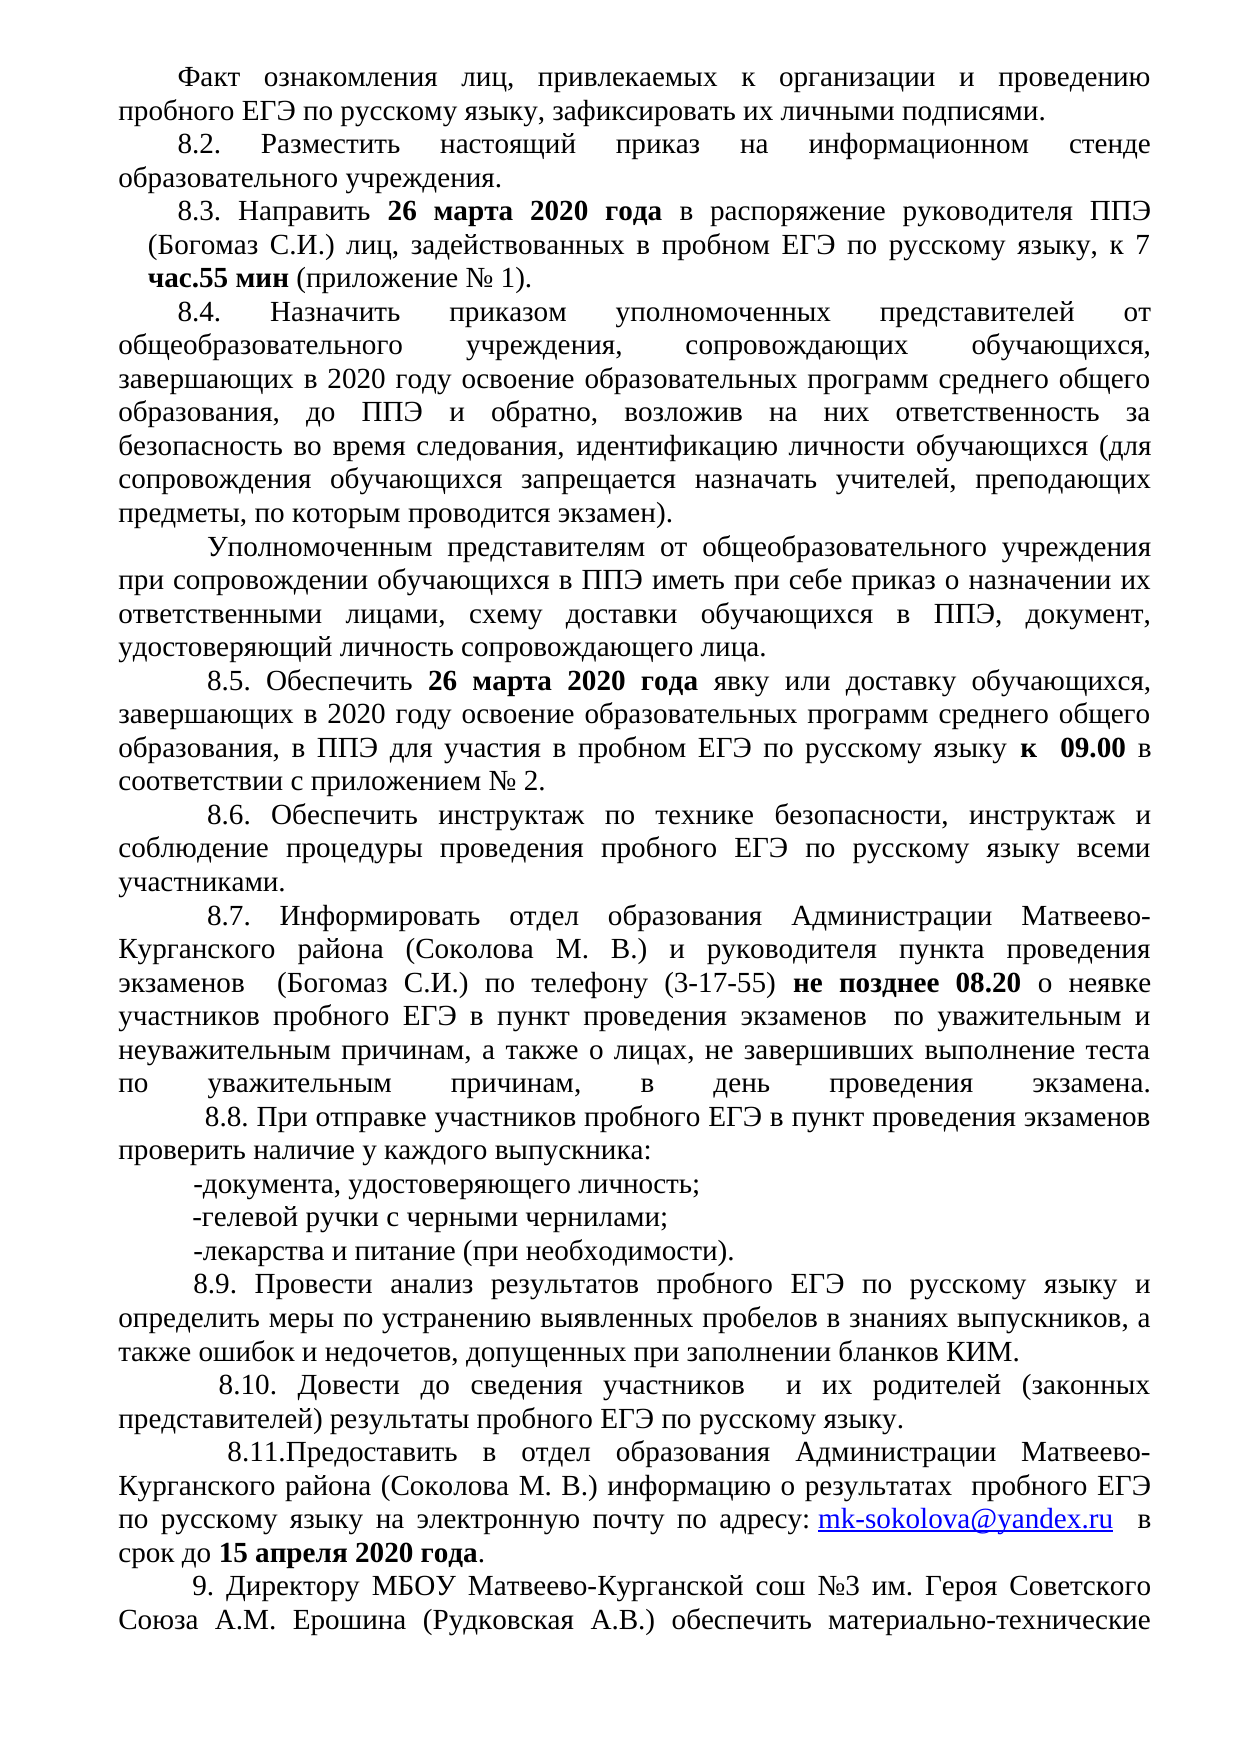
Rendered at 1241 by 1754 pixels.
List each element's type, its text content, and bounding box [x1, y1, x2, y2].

text 8.11.Предоставить в отдел образования Администрации Матвеево-Курганского района (Соколова М. В.) информацию о результатах пробного ЕГЭ по русскому языку на электронную почту по адресу: mk-sokolova@yandex.ru в срок до 15 апреля 2020 года. [118, 1434, 1152, 1568]
text Уполномоченным представителям от общеобразовательного учреждения при сопровождении обучающихся в ППЭ иметь при себе приказ о назначении их ответственными лицами, схему доставки обучающихся в ППЭ, документ, удостоверяющий личность сопровождающего лица. [118, 529, 1152, 663]
text Факт ознакомления лиц, привлекаемых к организации и проведению пробного ЕГЭ по русскому языку, зафиксировать их личными подписями. [118, 59, 1152, 126]
text 8.5. Обеспечить 26 марта 2020 года явку или доставку обучающихся, завершающих в 2020 году освоение образовательных программ среднего общего образования, в ППЭ для участия в пробном ЕГЭ по русскому языку к 09.00 в соответствии с приложением № 2. [118, 663, 1152, 797]
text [118, 1568, 1152, 1636]
text 8.10. Довести до сведения участников и их родителей (законных представителей) результаты пробного ЕГЭ по русскому языку. [118, 1367, 1152, 1434]
text 8.3. Направить 26 марта 2020 года в распоряжение руководителя ППЭ (Богомаз С.И.) лиц, задействованных в пробном ЕГЭ по русскому языку, к 7 час.55 мин (приложение № 1). [148, 193, 1152, 294]
text 8.7. Информировать отдел образования Администрации Матвеево-Курганского района (Соколова М. В.) и руководителя пункта проведения экзаменов (Богомаз С.И.) по телефону (3-17-55) не позднее 08.20 о неявке участников пробного ЕГЭ в пункт проведения экзаменов по уважительным и неуважительным причинам, а также о лицах, не завершивших выполнение теста по уважительным причинам, в день проведения экзамена. 8.8. При отправке участников пробного ЕГЭ в пункт проведения экзаменов проверить наличие у каждого выпускника: [118, 898, 1152, 1166]
text 8.2. Разместить настоящий приказ на информационном стенде образовательного учреждения. [118, 126, 1152, 193]
text -документа, удостоверяющего личность; [193, 1166, 1152, 1199]
text -лекарства и питание (при необходимости). [193, 1233, 1152, 1267]
text 8.9. Провести анализ результатов пробного ЕГЭ по русскому языку и определить меры по устранению выявленных пробелов в знаниях выпускников, а также ошибок и недочетов, допущенных при заполнении бланков КИМ. [118, 1267, 1152, 1367]
text 8.6. Обеспечить инструктаж по технике безопасности, инструктаж и соблюдение процедуры проведения пробного ЕГЭ по русскому языку всеми участниками. [118, 797, 1152, 898]
text -гелевой ручки с черными чернилами; [133, 1199, 1152, 1233]
text 8.4. Назначить приказом уполномоченных представителей от общеобразовательного учреждения, сопровождающих обучающихся, завершающих в 2020 году освоение образовательных программ среднего общего образования, до ППЭ и обратно, возложив на них ответственность за безопасность во время следования, идентификацию личности обучающихся (для сопровождения обучающихся запрещается назначать учителей, преподающих предметы, по которым проводится экзамен). [118, 294, 1152, 529]
